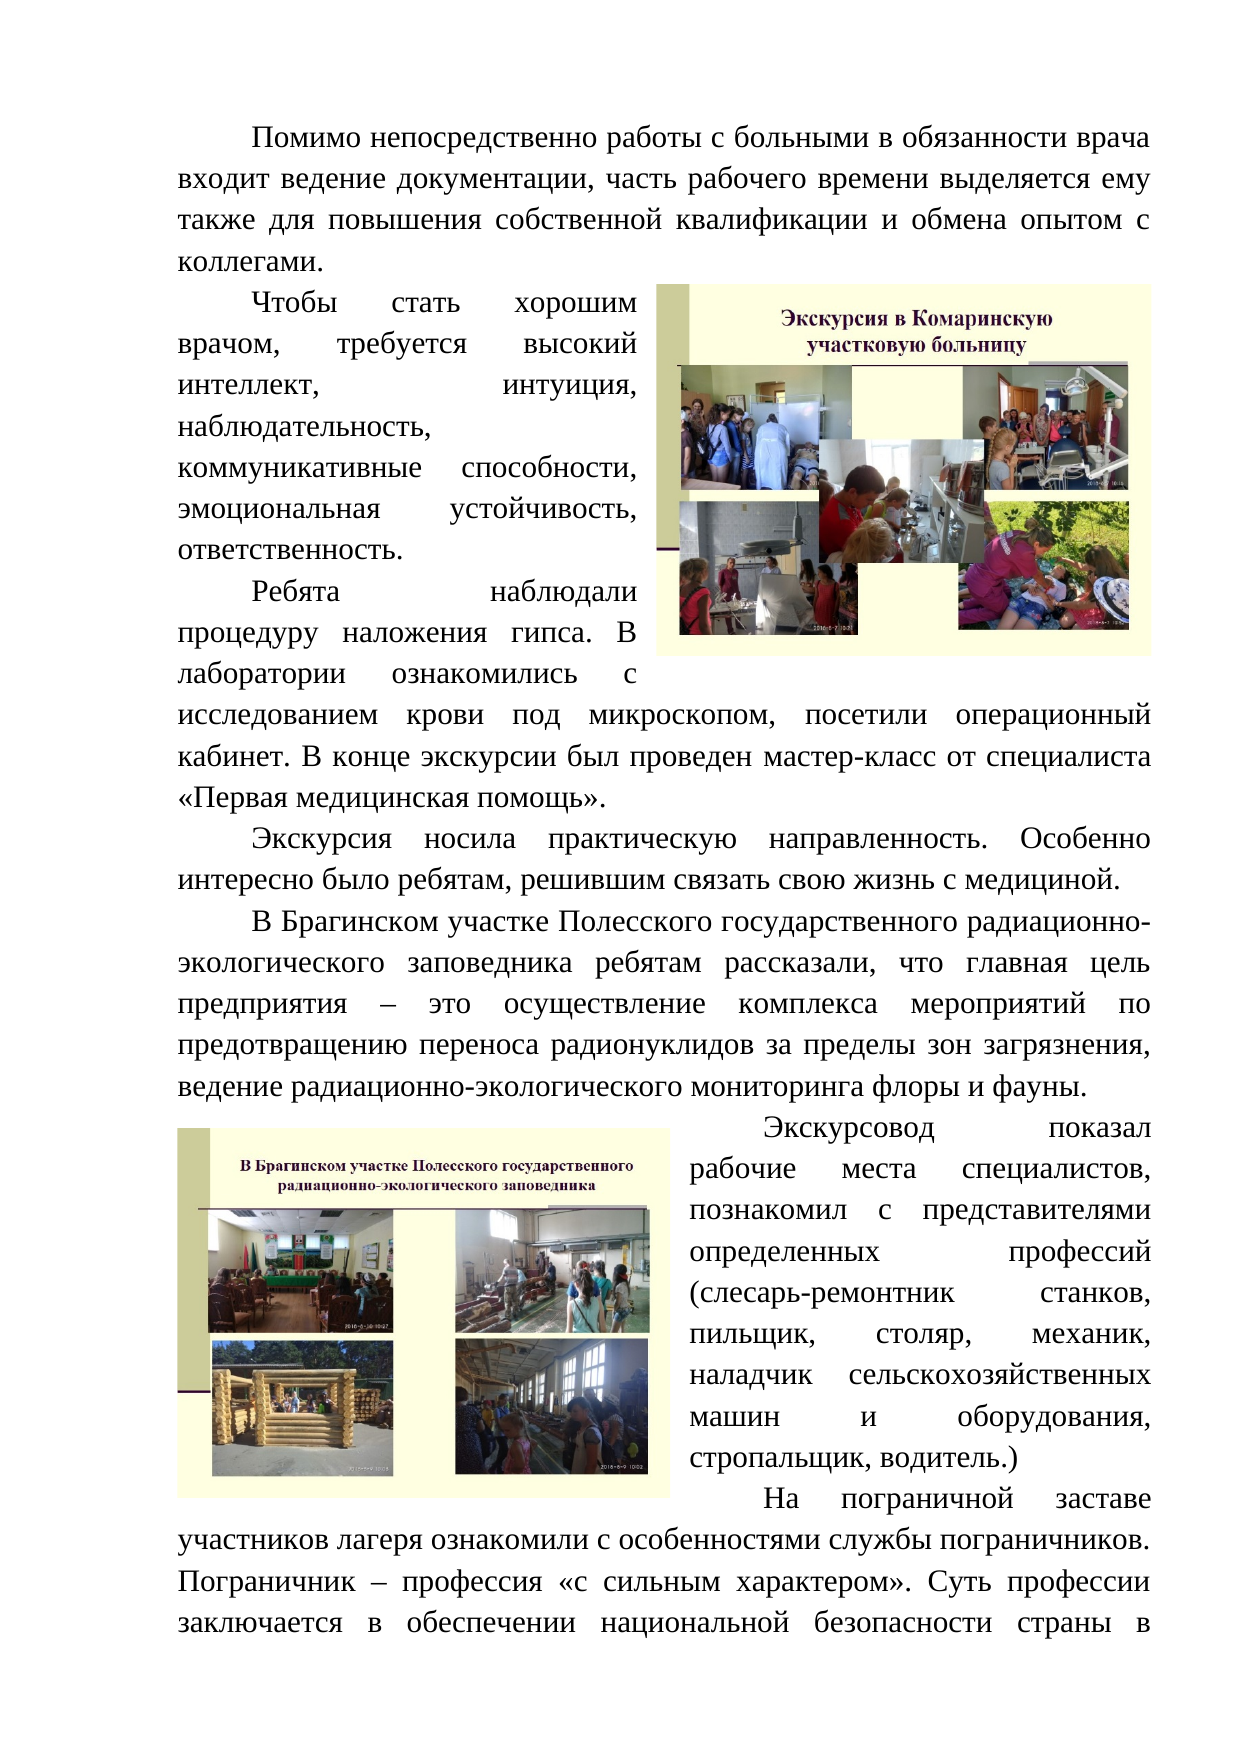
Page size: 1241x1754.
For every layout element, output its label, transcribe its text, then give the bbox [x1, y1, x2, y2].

text Ребята наблюдали процедуру наложения гипса. В лаборатории ознакомились с исследованием крови под микроскопом, посетили операционный кабинет. В конце экскурсии был проведен мастер-класс от специалиста «Первая медицинская помощь». [177, 572, 1152, 814]
text В Брагинском участке Полесского государственного радиационно-экологического заповедника ребятам рассказали, что главная цель предприятия – это осуществление комплекса мероприятий по предотвращению переноса радионуклидов за пределы зон загрязнения, ведение радиационно-экологического мониторинга флоры и фауны. [177, 902, 1152, 1103]
text Чтобы стать хорошим врачом, требуется высокий интеллект, интуиция, наблюдательность, коммуникативные способности, эмоциональная устойчивость, ответственность. [177, 283, 1152, 567]
text Экскурсия носила практическую направленность. Особенно интересно было ребятам, решившим связать свою жизнь с медициной. [177, 819, 1152, 897]
text Помимо непосредственно работы с больными в обязанности врача входит ведение документации, часть рабочего времени выделяется ему также для повышения собственной квалификации и обмена опытом с коллегами. [177, 118, 1152, 278]
picture [656, 284, 1152, 656]
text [177, 1479, 1152, 1639]
picture [177, 1128, 671, 1498]
